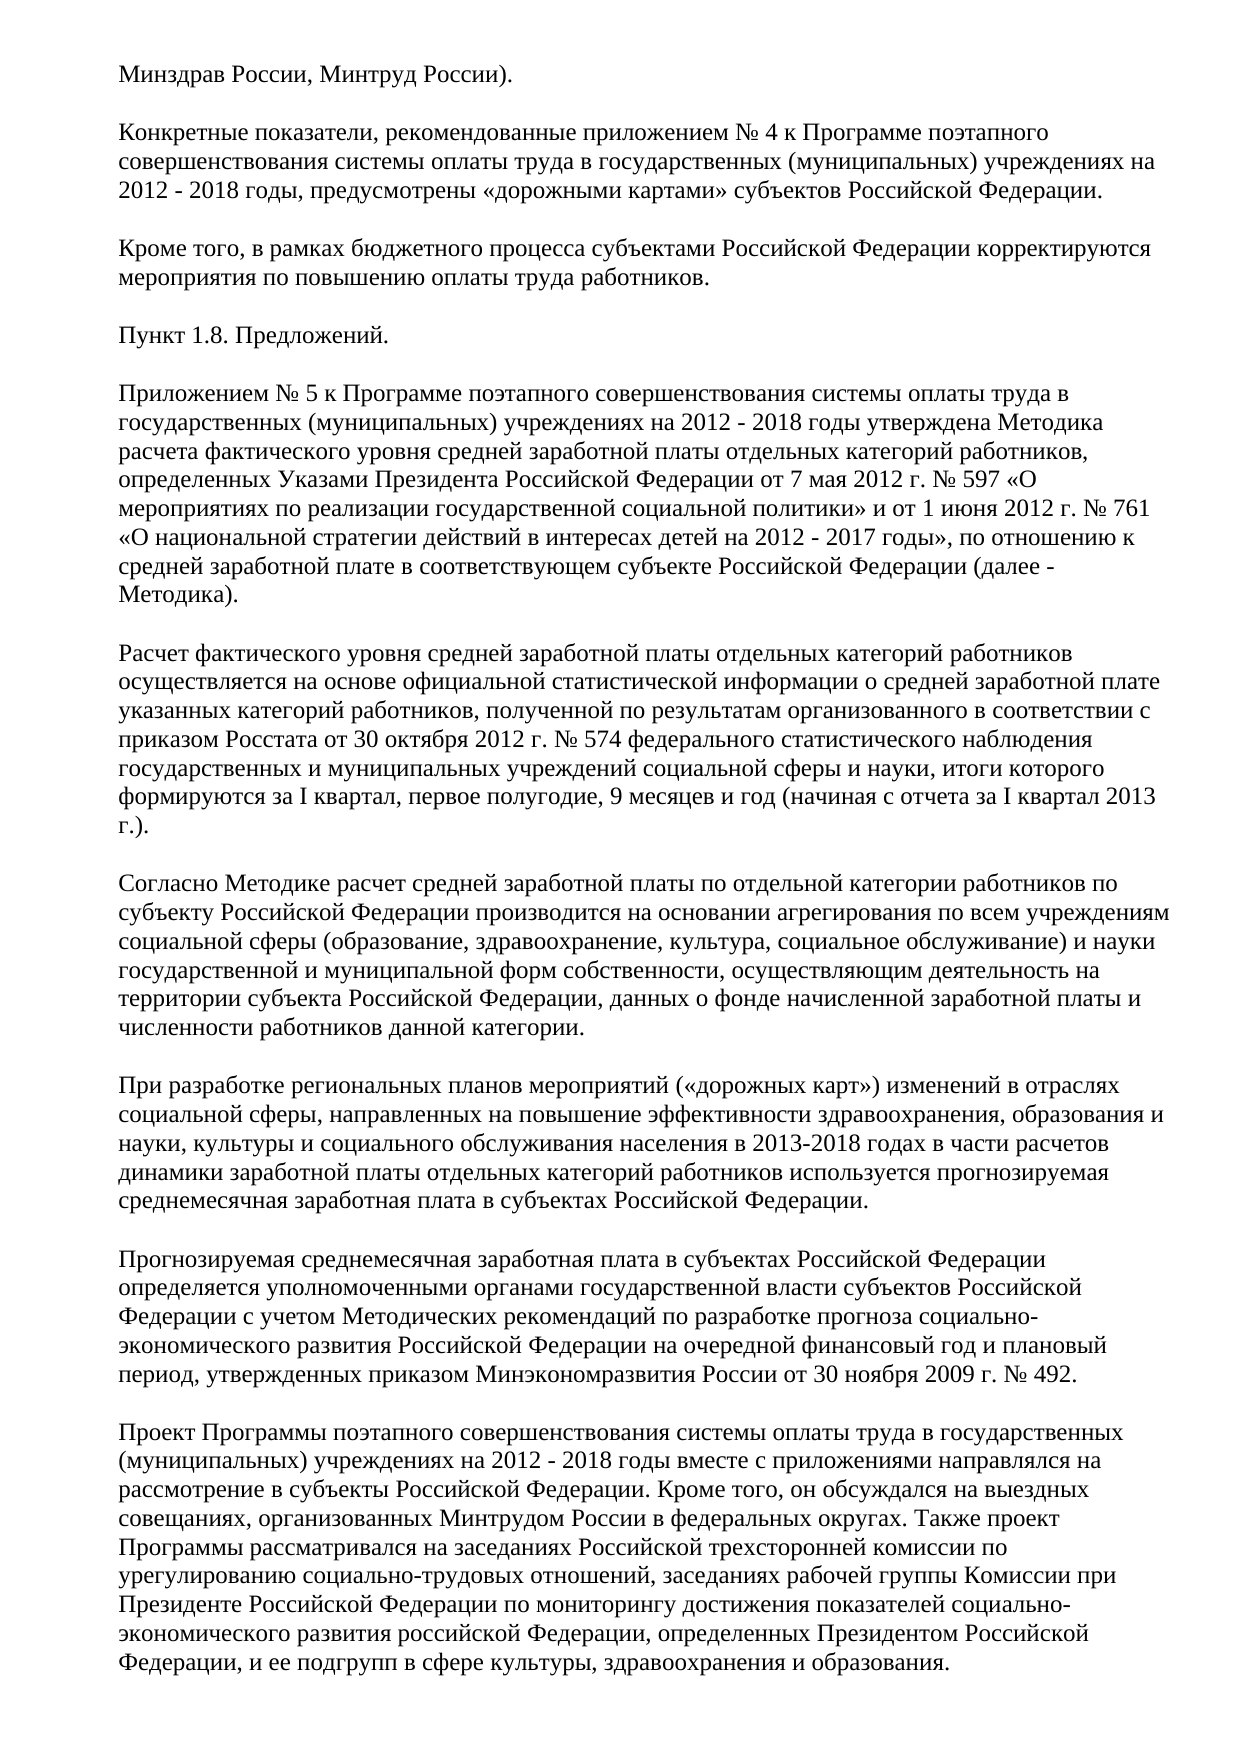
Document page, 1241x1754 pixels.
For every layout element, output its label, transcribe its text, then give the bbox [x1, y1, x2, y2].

text Проект Программы поэтапного совершенствования системы оплаты труда в государственных (муниципальных) учреждениях на 2012 - 2018 годы вместе с приложениями направлялся на рассмотрение в субъекты Российской Федерации. Кроме того, он обсуждался на выездных совещаниях, организованных Минтрудом России в федеральных округах. Также проект Программы рассматривался на заседаниях Российской трехсторонней комиссии по урегулированию социально-трудовых отношений, заседаниях рабочей группы Комиссии при Президенте Российской Федерации по мониторингу достижения показателей социально-экономического развития российской Федерации, определенных Президентом Российской Федерации, и ее подгрупп в сфере культуры, здравоохранения и образования. [118, 1417, 1181, 1676]
text Кроме того, в рамках бюджетного процесса субъектами Российской Федерации корректируются мероприятия по повышению оплаты труда работников. [118, 233, 1181, 291]
text При разработке региональных планов мероприятий («дорожных карт») изменений в отраслях социальной сферы, направленных на повышение эффективности здравоохранения, образования и науки, культуры и социального обслуживания населения в 2013-2018 годах в части расчетов динамики заработной платы отдельных категорий работников используется прогнозируемая среднемесячная заработная плата в субъектах Российской Федерации. [118, 1070, 1181, 1214]
text Расчет фактического уровня средней заработной платы отдельных категорий работников осуществляется на основе официальной статистической информации о средней заработной плате указанных категорий работников, полученной по результатам организованного в соответствии с приказом Росстата от 30 октября 2012 г. № 574 федерального статистического наблюдения государственных и муниципальных учреждений социальной сферы и науки, итоги которого формируются за I квартал, первое полугодие, 9 месяцев и год (начиная с отчета за I квартал 2013 г.). [118, 638, 1181, 839]
text Приложением № 5 к Программе поэтапного совершенствования системы оплаты труда в государственных (муниципальных) учреждениях на 2012 - 2018 годы утверждена Методика расчета фактического уровня средней заработной платы отдельных категорий работников, определенных Указами Президента Российской Федерации от 7 мая 2012 г. № 597 «О мероприятиях по реализации государственной социальной политики» и от 1 июня 2012 г. № 761 «О национальной стратегии действий в интересах детей на 2012 - 2017 годы», по отношению к средней заработной плате в соответствующем субъекте Российской Федерации (далее - Методика). [118, 378, 1181, 608]
text Пункт 1.8. Предложений. [118, 320, 1181, 349]
text Согласно Методике расчет средней заработной платы по отдельной категории работников по субъекту Российской Федерации производится на основании агрегирования по всем учреждениям социальной сферы (образование, здравоохранение, культура, социальное обслуживание) и науки государственной и муниципальной форм собственности, осуществляющим деятельность на территории субъекта Российской Федерации, данных о фонде начисленной заработной платы и численности работников данной категории. [118, 868, 1181, 1041]
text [118, 59, 1181, 88]
text Конкретные показатели, рекомендованные приложением № 4 к Программе поэтапного совершенствования системы оплаты труда в государственных (муниципальных) учреждениях на 2012 - 2018 годы, предусмотрены «дорожными картами» субъектов Российской Федерации. [118, 117, 1181, 203]
text Прогнозируемая среднемесячная заработная плата в субъектах Российской Федерации определяется уполномоченными органами государственной власти субъектов Российской Федерации с учетом Методических рекомендаций по разработке прогноза социально- экономического развития Российской Федерации на очередной финансовый год и плановый период, утвержденных приказом Минэкономразвития России от 30 ноября 2009 г. № 492. [118, 1244, 1181, 1387]
